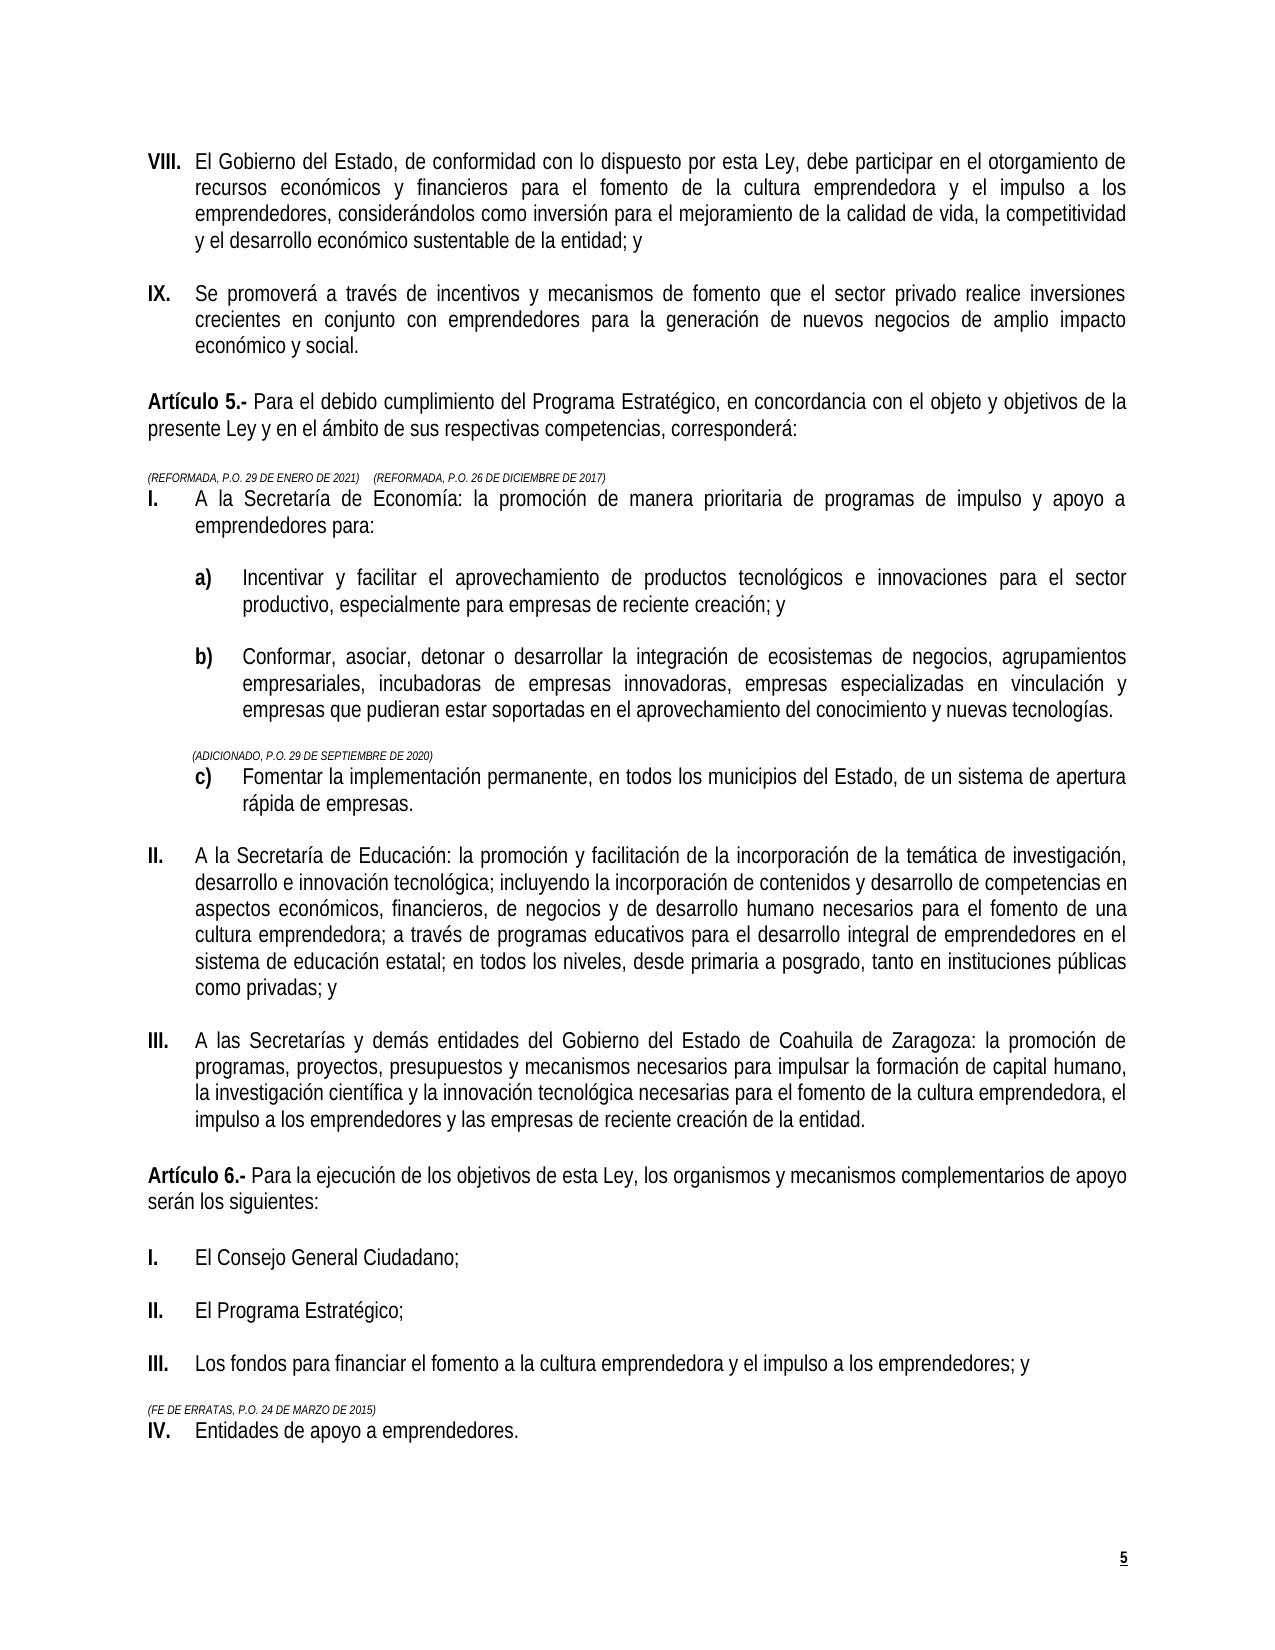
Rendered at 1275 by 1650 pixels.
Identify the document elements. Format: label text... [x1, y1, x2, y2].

text c) Fomentar la implementación permanente, en todos los municipios del Estado, de un sistema de apertura rápida de empresas. [195, 763, 1127, 816]
text (ADICIONADO, P.O. 29 DE SEPTIEMBRE DE 2020) [192, 749, 1127, 763]
text I. El Consejo General Ciudadano; [148, 1244, 1127, 1271]
text VIII. El Gobierno del Estado, de conformidad con lo dispuesto por esta Ley, debe participar en el otorgamiento de recursos económicos y financieros para el fomento de la cultura emprendedora y el impulso a los emprendedores, considerándolos como inversión para el mejoramiento de la calidad de vida, la competitividad y el desarrollo económico sustentable de la entidad; y [148, 148, 1127, 253]
text III. A las Secretarías y demás entidades del Gobierno del Estado de Coahuila de Zaragoza: la promoción de programas, proyectos, presupuestos y mecanismos necesarios para impulsar la formación de capital humano, la investigación científica y la innovación tecnológica necesarias para el fomento de la cultura emprendedora, el impulso a los emprendedores y las empresas de reciente creación de la entidad. [148, 1027, 1127, 1132]
text II. A la Secretaría de Educación: la promoción y facilitación de la incorporación de la temática de investigación, desarrollo e innovación tecnológica; incluyendo la incorporación de contenidos y desarrollo de competencias en aspectos económicos, financieros, de negocios y de desarrollo humano necesarios para el fomento de una cultura emprendedora; a través de programas educativos para el desarrollo integral de emprendedores en el sistema de educación estatal; en todos los niveles, desde primaria a posgrado, tanto en instituciones públicas como privadas; y [148, 842, 1127, 1000]
text Artículo 6.- Para la ejecución de los objetivos de esta Ley, los organismos y mecanismos complementarios de apoyo serán los siguientes: [148, 1162, 1127, 1214]
text Artículo 5.- Para el debido cumplimiento del Programa Estratégico, en concordancia con el objeto y objetivos de la presente Ley y en el ámbito de sus respectivas competencias, corresponderá: [148, 388, 1127, 441]
text (REFORMADA, P.O. 29 DE ENERO DE 2021) (REFORMADA, P.O. 26 DE DICIEMBRE DE 2017) [148, 471, 1127, 485]
text a) Incentivar y facilitar el aprovechamiento de productos tecnológicos e innovaciones para el sector productivo, especialmente para empresas de reciente creación; y [195, 564, 1127, 617]
text IX. Se promoverá a través de incentivos y mecanismos de fomento que el sector privado realice inversiones crecientes en conjunto con emprendedores para la generación de nuevos negocios de amplio impacto económico y social. [148, 279, 1127, 358]
text I. A la Secretaría de Economía: la promoción de manera prioritaria de programas de impulso y apoyo a emprendedores para: [148, 485, 1127, 538]
text b) Conformar, asociar, detonar o desarrollar la integración de ecosistemas de negocios, agrupamientos empresariales, incubadoras de empresas innovadoras, empresas especializadas en vinculación y empresas que pudieran estar soportadas en el aprovechamiento del conocimiento y nuevas tecnologías. [195, 643, 1127, 722]
text (FE DE ERRATAS, P.O. 24 DE MARZO DE 2015) [148, 1402, 1127, 1417]
text IV. Entidades de apoyo a emprendedores. [148, 1417, 1127, 1443]
text II. El Programa Estratégico; [148, 1297, 1127, 1323]
text III. Los fondos para financiar el fomento a la cultura emprendedora y el impulso a los emprendedores; y [148, 1350, 1127, 1376]
